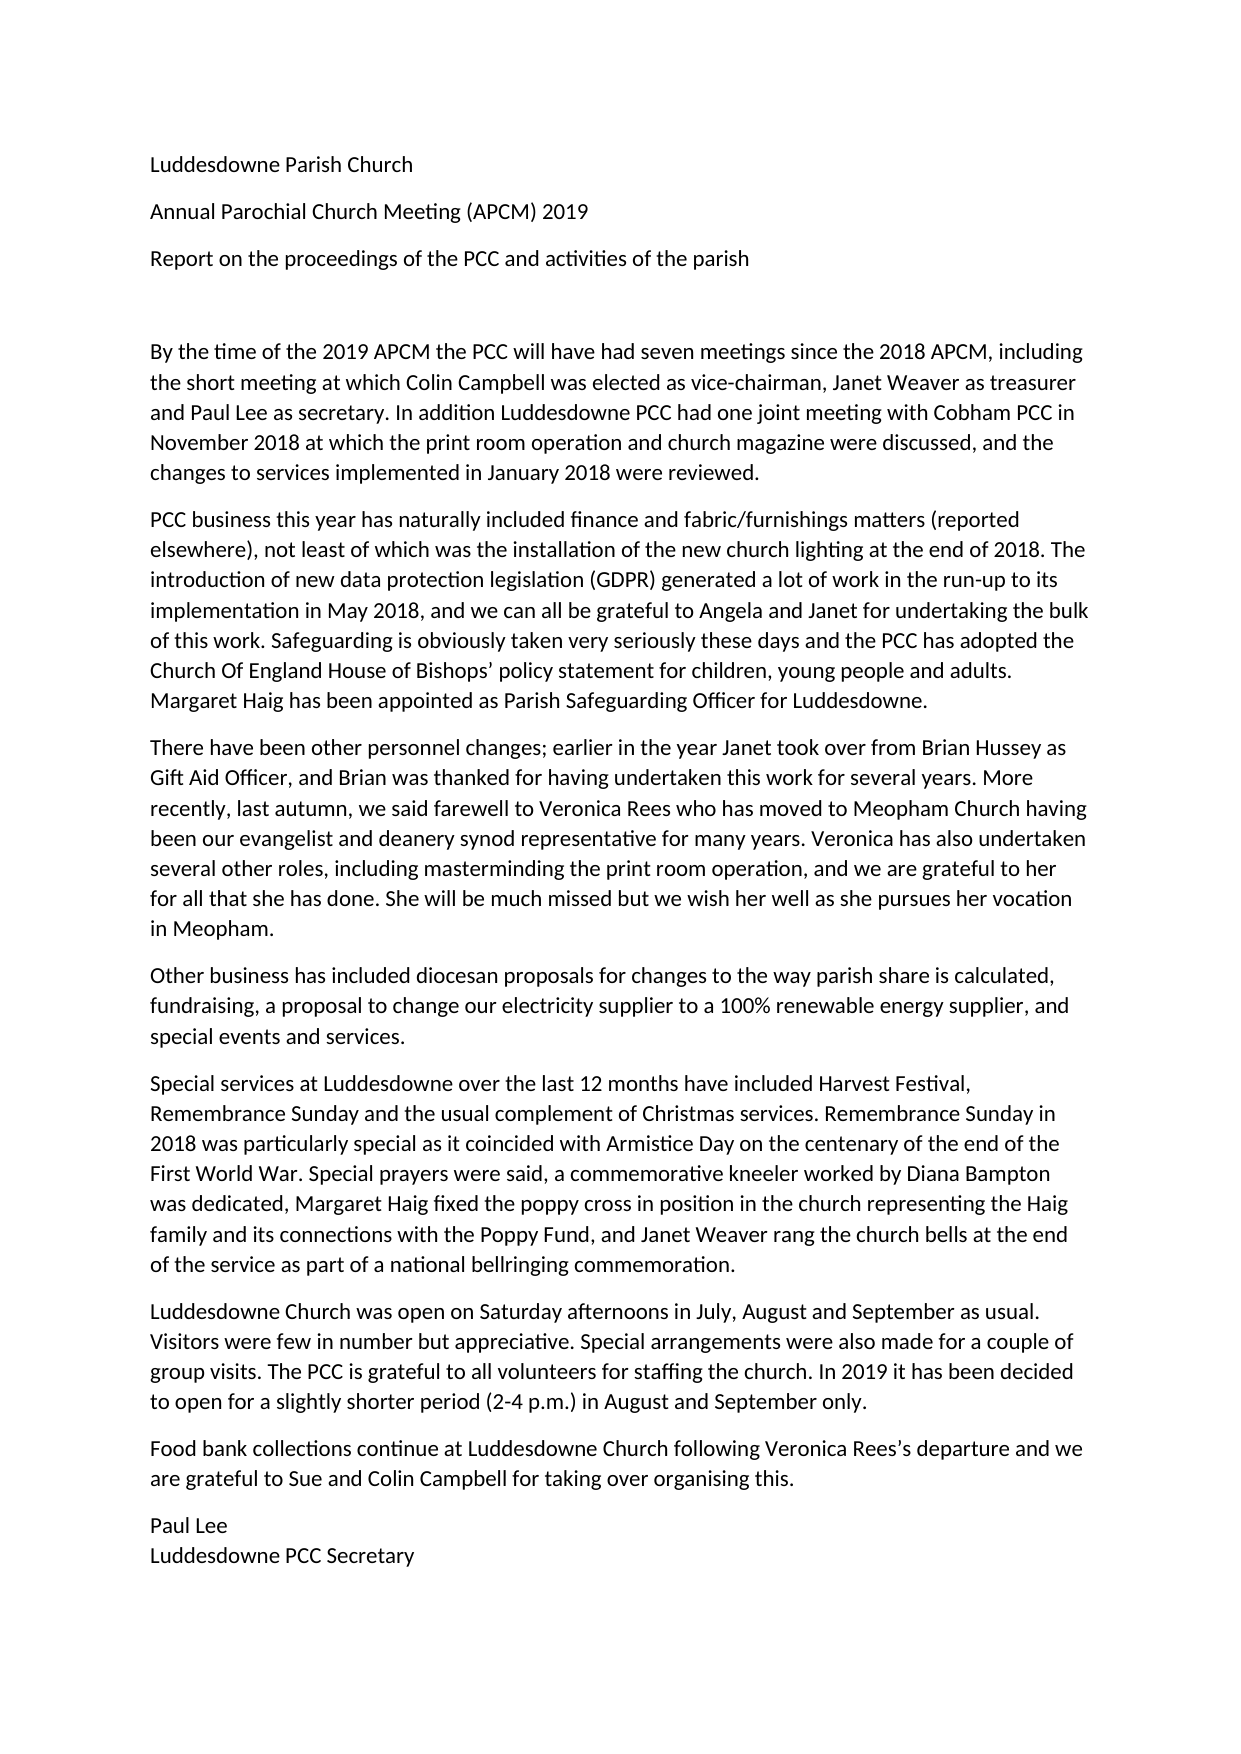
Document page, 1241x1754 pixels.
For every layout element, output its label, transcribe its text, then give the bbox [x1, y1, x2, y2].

text Food bank collections continue at Luddesdowne Church following Veronica Rees’s departure and we are grateful to Sue and Colin Campbell for taking over organising this. [150, 1434, 1090, 1493]
text Annual Parochial Church Meeting (APCM) 2019 [150, 197, 1090, 225]
text PCC business this year has naturally included finance and fabric/furnishings matters (reported elsewhere), not least of which was the installation of the new church lighting at the end of 2018. The introduction of new data protection legislation (GDPR) generated a lot of work in the run-up to its implementation in May 2018, and we can all be grateful to Angela and Janet for undertaking the bulk of this work. Safeguarding is obviously taken very seriously these days and the PCC has adopted the Church Of England House of Bishops’ policy statement for children, young people and adults. Margaret Haig has been appointed as Parish Safeguarding Officer for Luddesdowne. [150, 505, 1090, 714]
text There have been other personnel changes; earlier in the year Janet took over from Brian Hussey as Gift Aid Officer, and Brian was thanked for having undertaken this work for several years. More recently, last autumn, we said farewell to Veronica Rees who has moved to Meopham Church having been our evangelist and deanery synod representative for many years. Veronica has also undertaken several other roles, including masterminding the print room operation, and we are grateful to her for all that she has done. She will be much missed but we wish her well as she pursues her vocation in Meopham. [150, 733, 1090, 943]
text Luddesdowne Parish Church [150, 150, 1090, 178]
text Luddesdowne Church was open on Saturday afternoons in July, August and September as usual. Visitors were few in number but appreciative. Special arrangements were also made for a couple of group visits. The PCC is grateful to all volunteers for staffing the church. In 2019 it has been decided to open for a slightly shorter period (2-4 p.m.) in August and September only. [150, 1297, 1090, 1416]
text Special services at Luddesdowne over the last 12 months have included Harvest Festival, Remembrance Sunday and the usual complement of Christmas services. Remembrance Sunday in 2018 was particularly special as it coincided with Armistice Day on the centenary of the end of the First World War. Special prayers were said, a commemorative kneeler worked by Diana Bampton was dedicated, Margaret Haig fixed the poppy cross in position in the church representing the Haig family and its connections with the Poppy Fund, and Janet Weaver rang the church bells at the end of the service as part of a national bellringing commemoration. [150, 1069, 1090, 1278]
text Paul Lee Luddesdowne PCC Secretary [150, 1511, 1090, 1570]
text Other business has included diocesan proposals for changes to the way parish share is calculated, fundraising, a proposal to change our electricity supplier to a 100% renewable energy supplier, and special events and services. [150, 961, 1090, 1050]
text Report on the proceedings of the PCC and activities of the parish [150, 244, 1090, 272]
text By the time of the 2019 APCM the PCC will have had seven meetings since the 2018 APCM, including the short meeting at which Colin Campbell was elected as vice-chairman, Janet Weaver as treasurer and Paul Lee as secretary. In addition Luddesdowne PCC had one joint meeting with Cobham PCC in November 2018 at which the print room operation and church magazine were discussed, and the changes to services implemented in January 2018 were reviewed. [150, 337, 1090, 486]
